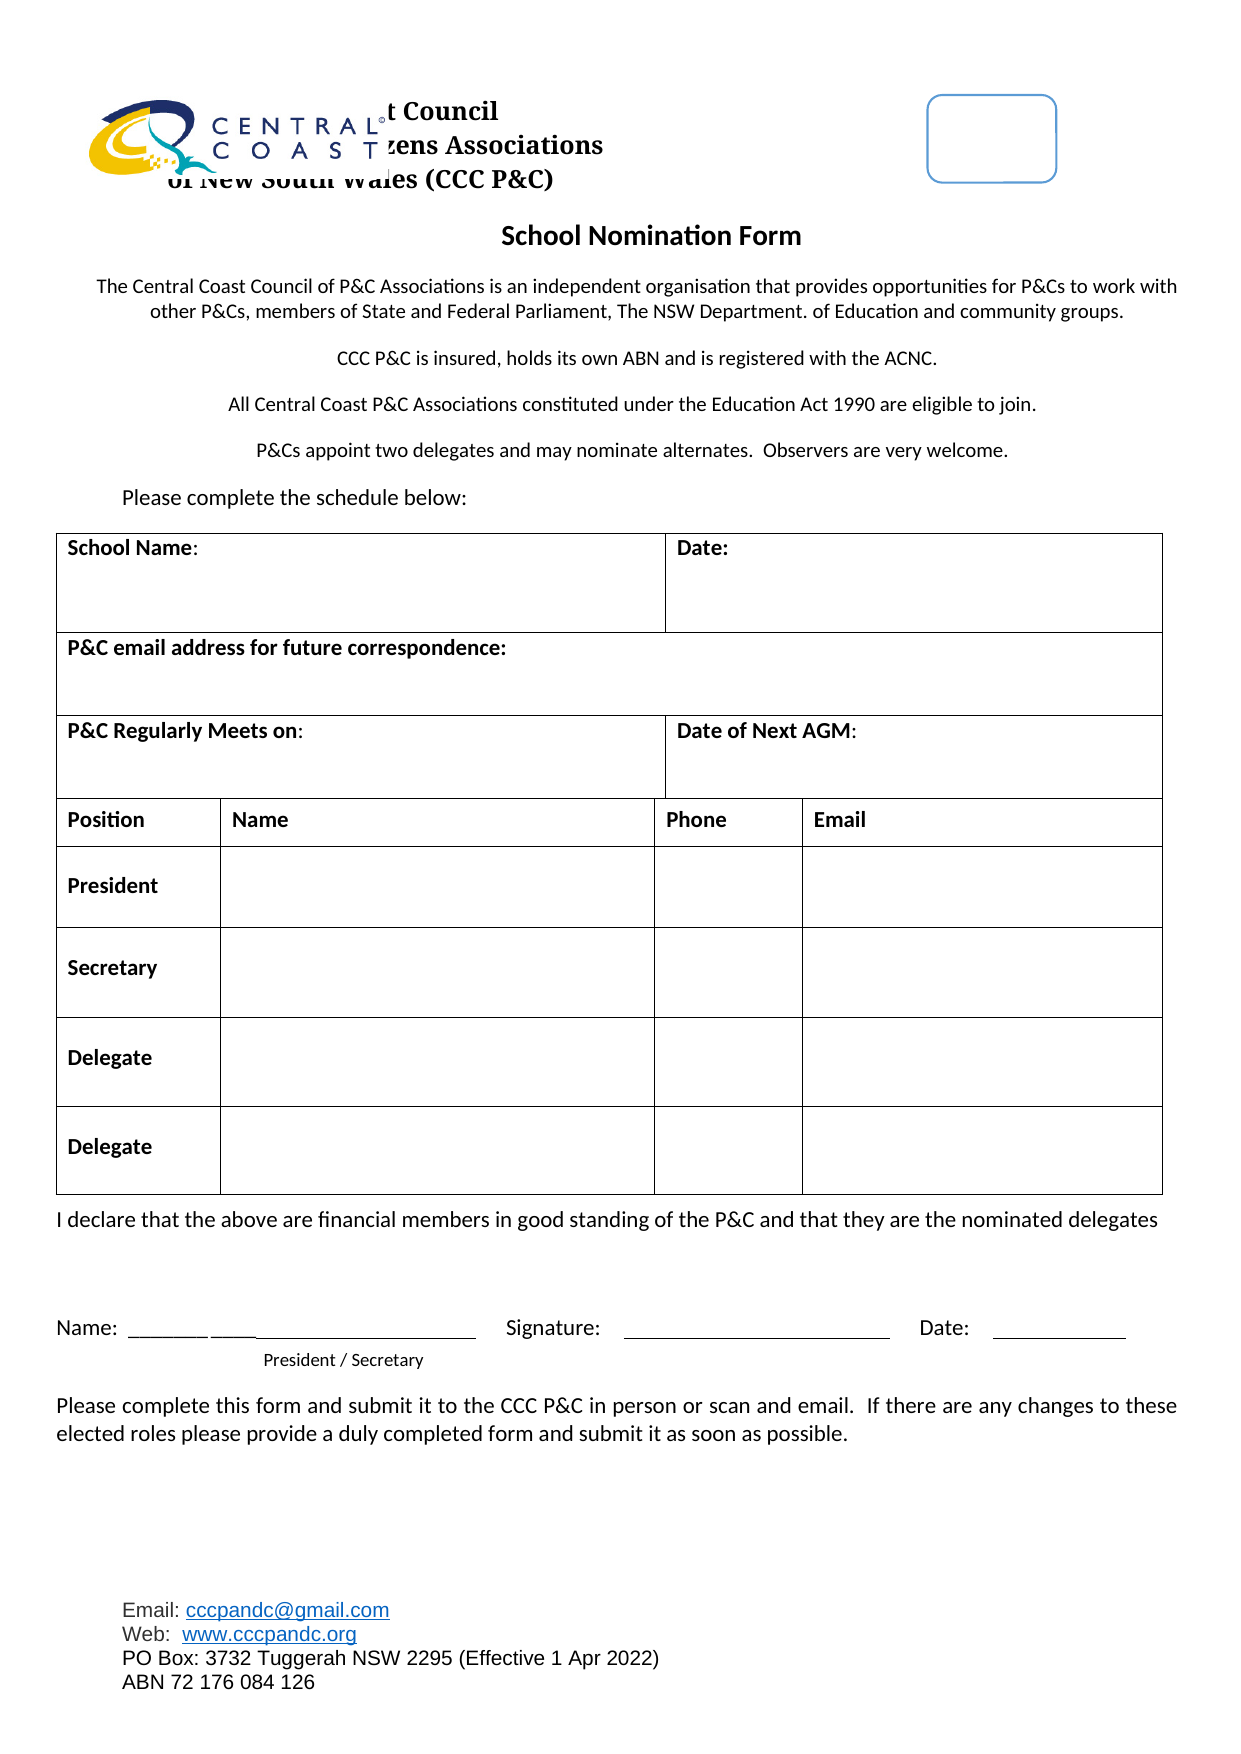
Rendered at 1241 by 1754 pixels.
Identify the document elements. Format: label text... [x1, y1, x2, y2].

table_cell Secretary [57, 928, 220, 1017]
table_cell Position [57, 799, 220, 846]
text Name: _______ ____ Signature: Date: [56, 1313, 1181, 1342]
table_cell [803, 1107, 1162, 1194]
table_cell Name [221, 799, 654, 846]
text The Central Coast Council of P&C Associations is an independent organisation that provides opportunities for P&Cs to work with other P&Cs, members of State and Federal Parliament, The NSW Department. of Education and community groups. [94, 273, 1181, 324]
table_header School Name: [57, 534, 665, 632]
text All Central Coast P&C Associations constituted under the Education Act 1990 are eligible to join. [84, 391, 1181, 416]
table_cell Email [803, 799, 1162, 846]
picture [85, 96, 389, 179]
table_cell [803, 847, 1162, 927]
text CCC P&C is insured, holds its own ABN and is registered with the ACNC. [94, 345, 1181, 370]
table_cell [803, 928, 1162, 1017]
table_cell [221, 1018, 654, 1106]
table_cell Phone [655, 799, 802, 846]
table_cell [221, 847, 654, 927]
text Please complete the schedule below: [122, 483, 1181, 512]
table_cell [655, 928, 802, 1017]
table_cell Date of Next AGM: [666, 716, 1162, 798]
table_cell Delegate [57, 1018, 220, 1106]
table_cell [221, 1107, 654, 1194]
table_cell [655, 847, 802, 927]
text School Nomination Form [122, 217, 1181, 252]
table_cell P&C email address for future correspondence: [57, 633, 1162, 715]
table_cell [803, 1018, 1162, 1106]
table_cell [655, 1018, 802, 1106]
text I declare that the above are financial members in good standing of the P&C and that they are the nominated delegates [56, 1205, 1181, 1233]
table_cell [655, 1107, 802, 1194]
table_cell Delegate [57, 1107, 220, 1194]
text President / Secretary [122, 1348, 1181, 1371]
text Please complete this form and submit it to the CCC P&C in person or scan and email. If there are any changes to these elected roles please provide a duly completed form and submit it as soon as possible. [56, 1392, 1181, 1448]
table_cell P&C Regularly Meets on: [57, 716, 665, 798]
table_cell [221, 928, 654, 1017]
text P&Cs appoint two delegates and may nominate alternates. Observers are very welcome. [84, 437, 1181, 463]
table_header Date: [666, 534, 1162, 632]
table_cell President [57, 847, 220, 927]
